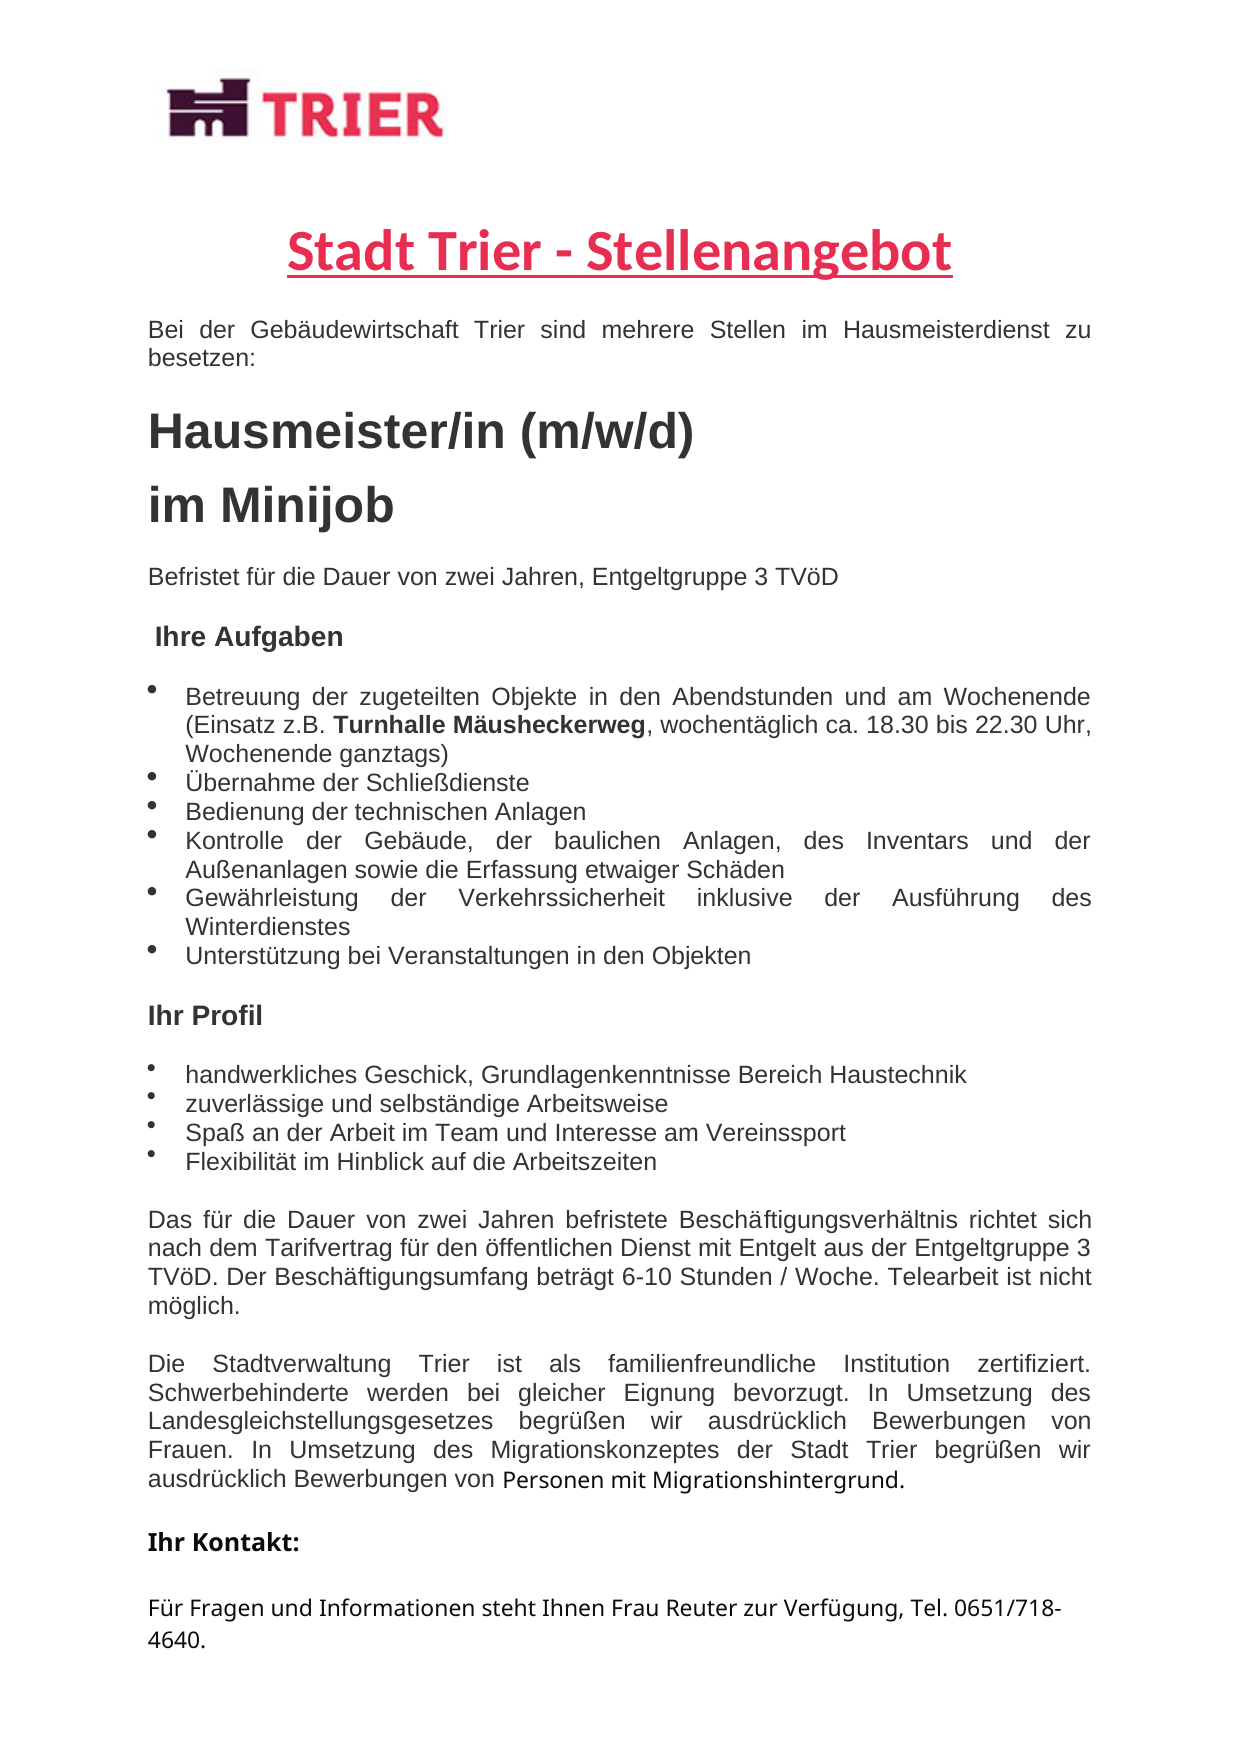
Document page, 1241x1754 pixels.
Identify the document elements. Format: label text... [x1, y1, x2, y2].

list Bedienung der technischen Anlagen [148, 797, 1093, 826]
list handwerkliches Geschick, Grundlagenkenntnisse Bereich Haustechnik [148, 1061, 1093, 1089]
list Flexibilität im Hinblick auf die Arbeitszeiten [148, 1147, 1093, 1176]
text im Minijob [148, 476, 1093, 533]
text Ihr Kontakt: [148, 1524, 1093, 1558]
text Für Fragen und Informationen steht Ihnen Frau Reuter zur Verfügung, Tel. 0651/718-4640. [148, 1592, 1093, 1655]
list Übernahme der Schließdienste [148, 768, 1093, 797]
list Unterstützung bei Veranstaltungen in den Objekten [148, 941, 1093, 970]
text Hausmeister/in (m/w/d) [148, 401, 1093, 459]
text Stadt Trier - Stellenangebot [148, 214, 1093, 285]
text Die Stadtverwaltung Trier ist als familienfreundliche Institution zertifiziert. Schwerbehinderte werden bei gleicher Eignung bevorzugt. In Umsetzung des Landesgleichstellungsgesetzes begrüßen wir ausdrücklich Bewerbungen von Frauen. In Umsetzung des Migrationskonzeptes der Stadt Trier begrüßen wir ausdrücklich Bewerbungen von Personen mit Migrationshintergrund. [148, 1349, 1093, 1495]
list Gewährleistung der Verkehrssicherheit inklusive der Ausführung des Winterdienstes [148, 883, 1093, 941]
list Spaß an der Arbeit im Team und Interesse am Vereinssport [148, 1118, 1093, 1147]
text Ihre Aufgaben [148, 620, 1093, 652]
text Bei der Gebäudewirtschaft Trier sind mehrere Stellen im Hausmeisterdienst zu besetzen: [148, 314, 1093, 372]
text Das für die Dauer von zwei Jahren befristete Beschäftigungsverhältnis richtet sich nach dem Tarifvertrag für den öffentlichen Dienst mit Entgelt aus der Entgeltgruppe 3 TVöD. Der Beschäftigungsumfang beträgt 6-10 Stunden / Woche. Telearbeit ist nicht möglich. [148, 1205, 1093, 1320]
list Betreuung der zugeteilten Objekte in den Abendstunden und am Wochenende (Einsatz z.B. Turnhalle Mäusheckerweg, wochentäglich ca. 18.30 bis 22.30 Uhr, Wochenende ganztags) [148, 682, 1093, 768]
picture [147, 44, 512, 185]
list Kontrolle der Gebäude, der baulichen Anlagen, des Inventars und der Außenanlagen sowie die Erfassung etwaiger Schäden [148, 826, 1093, 883]
text Ihr Profil [148, 999, 1093, 1031]
list zuverlässige und selbständige Arbeitsweise [148, 1089, 1093, 1118]
text Befristet für die Dauer von zwei Jahren, Entgeltgruppe 3 TVöD [148, 562, 1093, 591]
